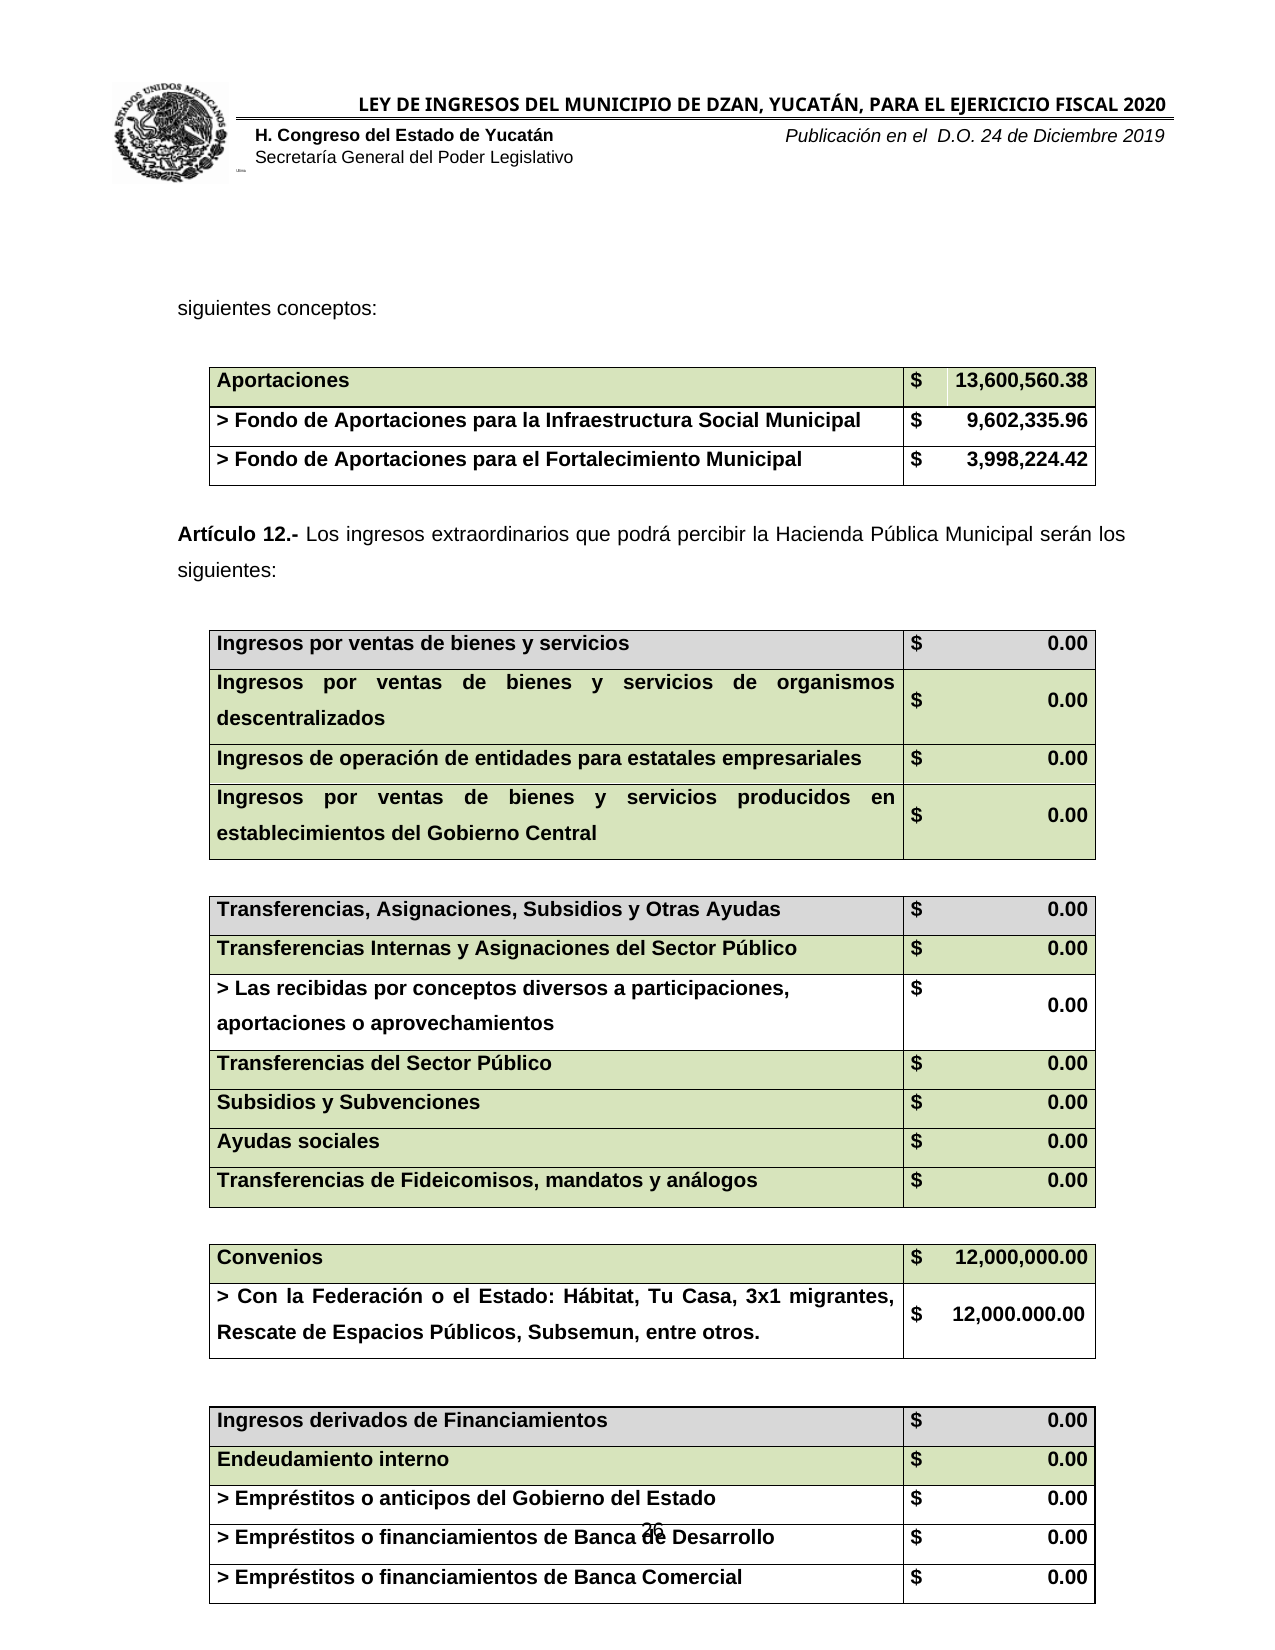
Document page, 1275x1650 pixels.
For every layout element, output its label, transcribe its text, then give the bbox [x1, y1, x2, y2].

table_cell $ [904, 670, 977, 744]
table_header 0.00 [966, 897, 1095, 935]
table_header $ [904, 897, 966, 935]
table_cell $ [904, 1565, 947, 1603]
table_cell $ [904, 1525, 947, 1563]
table_cell 0.00 [966, 1168, 1095, 1207]
table_header Transferencias, Asignaciones, Subsidios y Otras Ayudas [210, 897, 903, 935]
table_header $ [904, 631, 977, 669]
table_header $ [904, 368, 947, 406]
table_cell Ingresos por ventas de bienes y servicios producidos en establecimientos del Gobierno Central [210, 785, 903, 859]
table_cell 0.00 [966, 1051, 1095, 1089]
table_cell $ [904, 1447, 947, 1485]
table_cell $ [904, 936, 966, 974]
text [177, 295, 1127, 319]
table_cell > Fondo de Aportaciones para el Fortalecimiento Municipal [210, 447, 903, 485]
table_header Convenios [210, 1245, 903, 1283]
table_cell $ [904, 447, 947, 485]
table_cell $ [904, 1284, 945, 1358]
table_cell 0.00 [966, 936, 1095, 974]
table_cell 0.00 [977, 670, 1095, 744]
table_cell 3,998,224.42 [948, 447, 1095, 485]
text Artículo 12.- Los ingresos extraordinarios que podrá percibir la Hacienda Pública Municipal serán los siguientes: [177, 522, 1127, 582]
table_header 13,600,560.38 [948, 368, 1095, 406]
table_cell $ [904, 745, 977, 783]
table_header 12,000,000.00 [945, 1245, 1095, 1283]
table_header $ [904, 1245, 945, 1283]
table_cell > Las recibidas por conceptos diversos a participaciones, aportaciones o aprovechamientos [210, 975, 903, 1049]
table_header Aportaciones [210, 368, 903, 406]
table_cell Transferencias de Fideicomisos, mandatos y análogos [210, 1168, 903, 1207]
table_cell Ingresos por ventas de bienes y servicios de organismos descentralizados [210, 670, 903, 744]
table_cell 0.00 [966, 975, 1095, 1049]
table_cell 0.00 [966, 1090, 1095, 1128]
table_cell $ [904, 975, 966, 1049]
table_cell 0.00 [977, 745, 1095, 783]
table_cell 9,602,335.96 [948, 408, 1095, 446]
table_header 0.00 [947, 1408, 1094, 1446]
table_cell $ [904, 785, 977, 859]
table_cell Transferencias del Sector Público [210, 1051, 903, 1089]
table_cell $ [904, 408, 947, 446]
table_cell 0.00 [947, 1525, 1094, 1563]
table_cell 0.00 [947, 1447, 1094, 1485]
table_cell Subsidios y Subvenciones [210, 1090, 903, 1128]
table_cell > Empréstitos o financiamientos de Banca Comercial [210, 1565, 903, 1603]
table_cell Ayudas sociales [210, 1129, 903, 1167]
table_header $ [904, 1408, 947, 1446]
table_cell > Fondo de Aportaciones para la Infraestructura Social Municipal [210, 408, 903, 446]
table_header Ingresos por ventas de bienes y servicios [210, 631, 903, 669]
table_cell $ [904, 1051, 966, 1089]
table_cell 0.00 [966, 1129, 1095, 1167]
table_cell Transferencias Internas y Asignaciones del Sector Público [210, 936, 903, 974]
table_cell 0.00 [947, 1486, 1094, 1524]
table_cell Ingresos de operación de entidades para estatales empresariales [210, 745, 903, 783]
table_cell $ [904, 1129, 966, 1167]
table_cell 12,000.000.00 [945, 1284, 1095, 1358]
table_cell 0.00 [977, 785, 1095, 859]
table_cell $ [904, 1168, 966, 1207]
table_cell $ [904, 1090, 966, 1128]
table_cell Endeudamiento interno [210, 1447, 903, 1485]
table_cell > Empréstitos o financiamientos de Banca de Desarrollo [210, 1525, 903, 1563]
table_cell > Empréstitos o anticipos del Gobierno del Estado [210, 1486, 903, 1524]
table_cell 0.00 [947, 1565, 1094, 1603]
table_header 0.00 [977, 631, 1095, 669]
table_cell $ [904, 1486, 947, 1524]
table_header Ingresos derivados de Financiamientos [210, 1408, 903, 1446]
table_cell > Con la Federación o el Estado: Hábitat, Tu Casa, 3x1 migrantes, Rescate de Espacios Públicos, Subsemun, entre otros. [210, 1284, 903, 1358]
